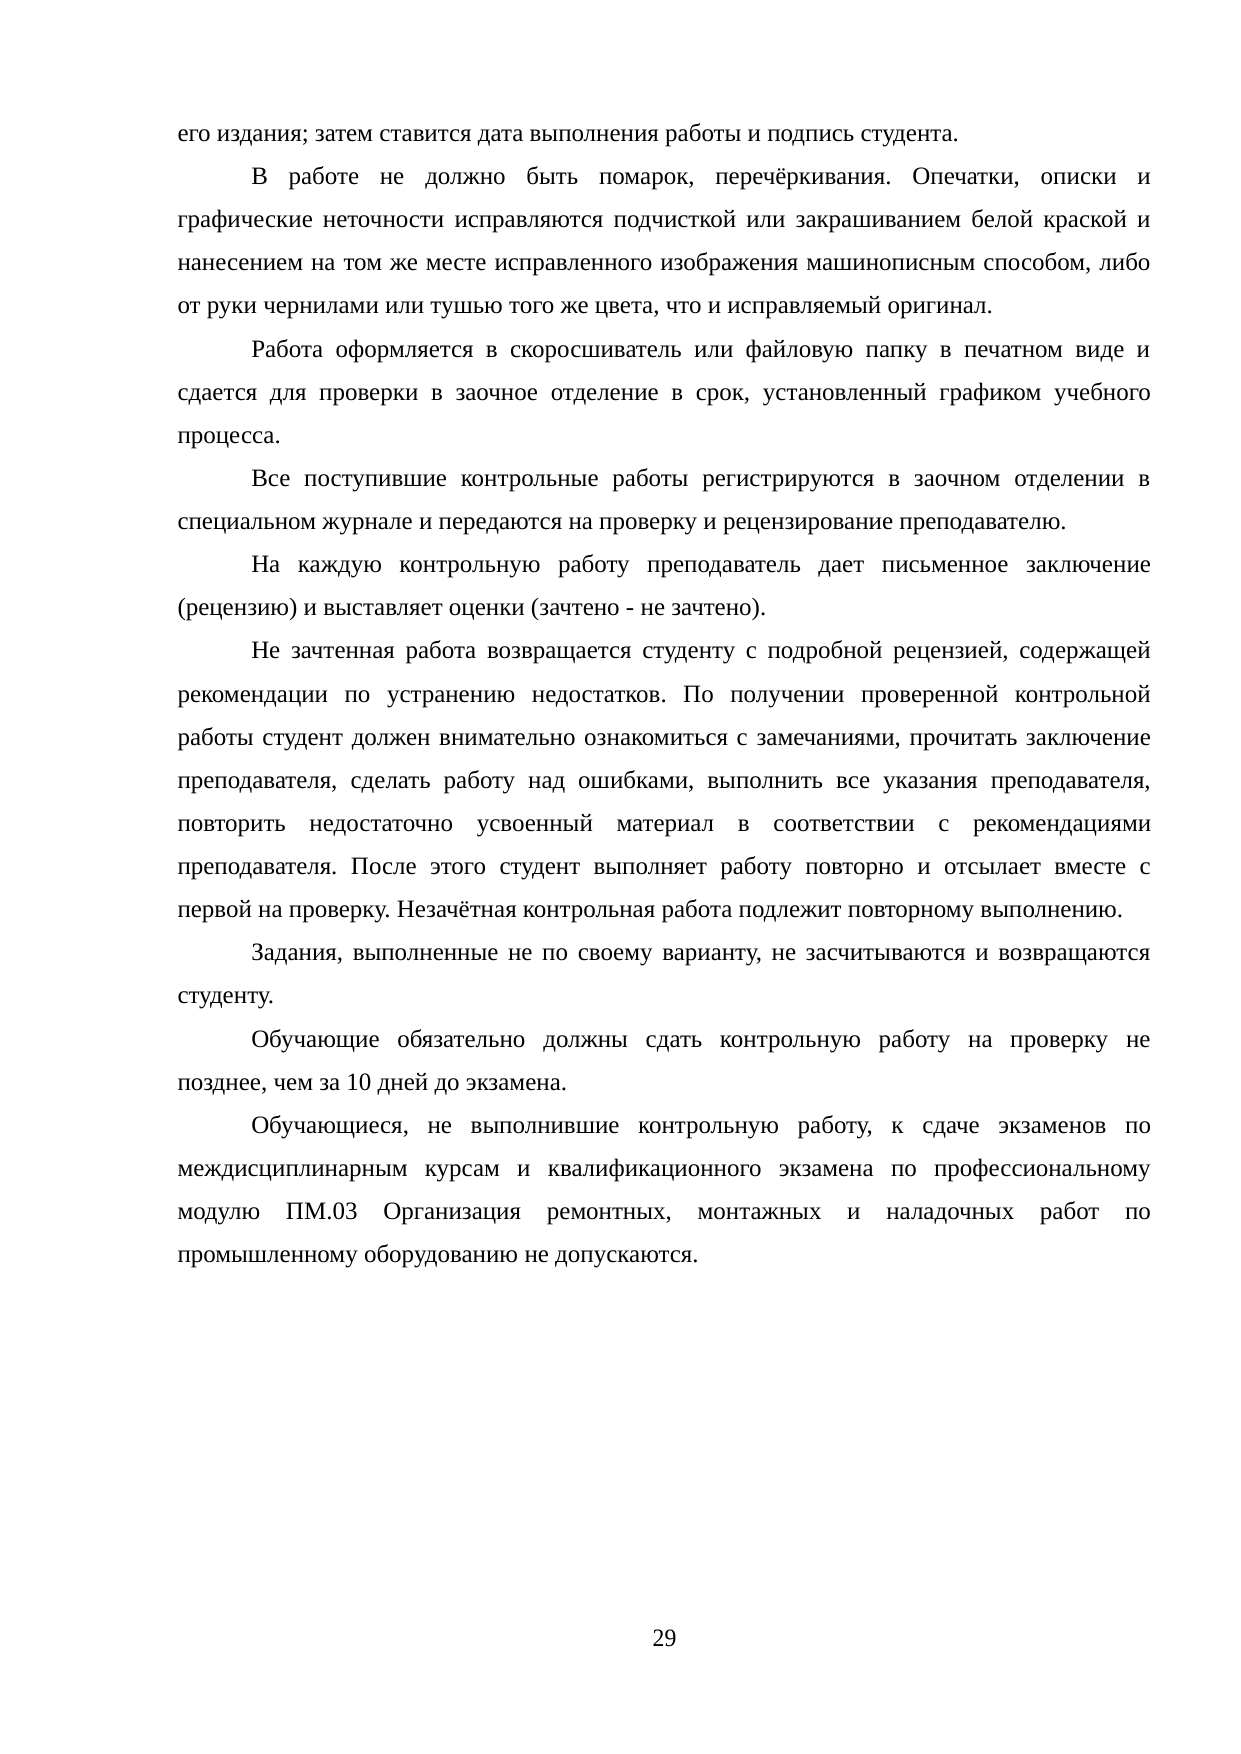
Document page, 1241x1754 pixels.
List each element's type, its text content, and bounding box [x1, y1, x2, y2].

text Обучающие обязательно должны сдать контрольную работу на проверку не позднее, чем за 10 дней до экзамена. [177, 1024, 1152, 1096]
text Обучающиеся, не выполнившие контрольную работу, к сдаче экзаменов по междисциплинарным курсам и квалификационного экзамена по профессиональному модулю ПМ.03 Организация ремонтных, монтажных и наладочных работ по промышленному оборудованию не допускаются. [177, 1110, 1152, 1268]
text Все поступившие контрольные работы регистрируются в заочном отделении в специальном журнале и передаются на проверку и рецензирование преподавателю. [177, 463, 1152, 535]
text Задания, выполненные не по своему варианту, не засчитываются и возвращаются студенту. [177, 937, 1152, 1009]
text На каждую контрольную работу преподаватель дает письменное заключение (рецензию) и выставляет оценки (зачтено - не зачтено). [177, 549, 1152, 621]
text В работе не должно быть помарок, перечёркивания. Опечатки, описки и графические неточности исправляются подчисткой или закрашиванием белой краской и нанесением на том же месте исправленного изображения машинописным способом, либо от руки чернилами или тушью того же цвета, что и исправляемый оригинал. [177, 161, 1152, 319]
text Не зачтенная работа возвращается студенту с подробной рецензией, содержащей рекомендации по устранению недостатков. По получении проверенной контрольной работы студент должен внимательно ознакомиться с замечаниями, прочитать заключение преподавателя, сделать работу над ошибками, выполнить все указания преподавателя, повторить недостаточно усвоенный материал в соответствии с рекомендациями преподавателя. После этого студент выполняет работу повторно и отсылает вместе с первой на проверку. Незачётная контрольная работа подлежит повторному выполнению. [177, 636, 1152, 923]
text Работа оформляется в скоросшиватель или файловую папку в печатном виде и сдается для проверки в заочное отделение в срок, установленный графиком учебного процесса. [177, 334, 1152, 449]
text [177, 118, 1152, 147]
